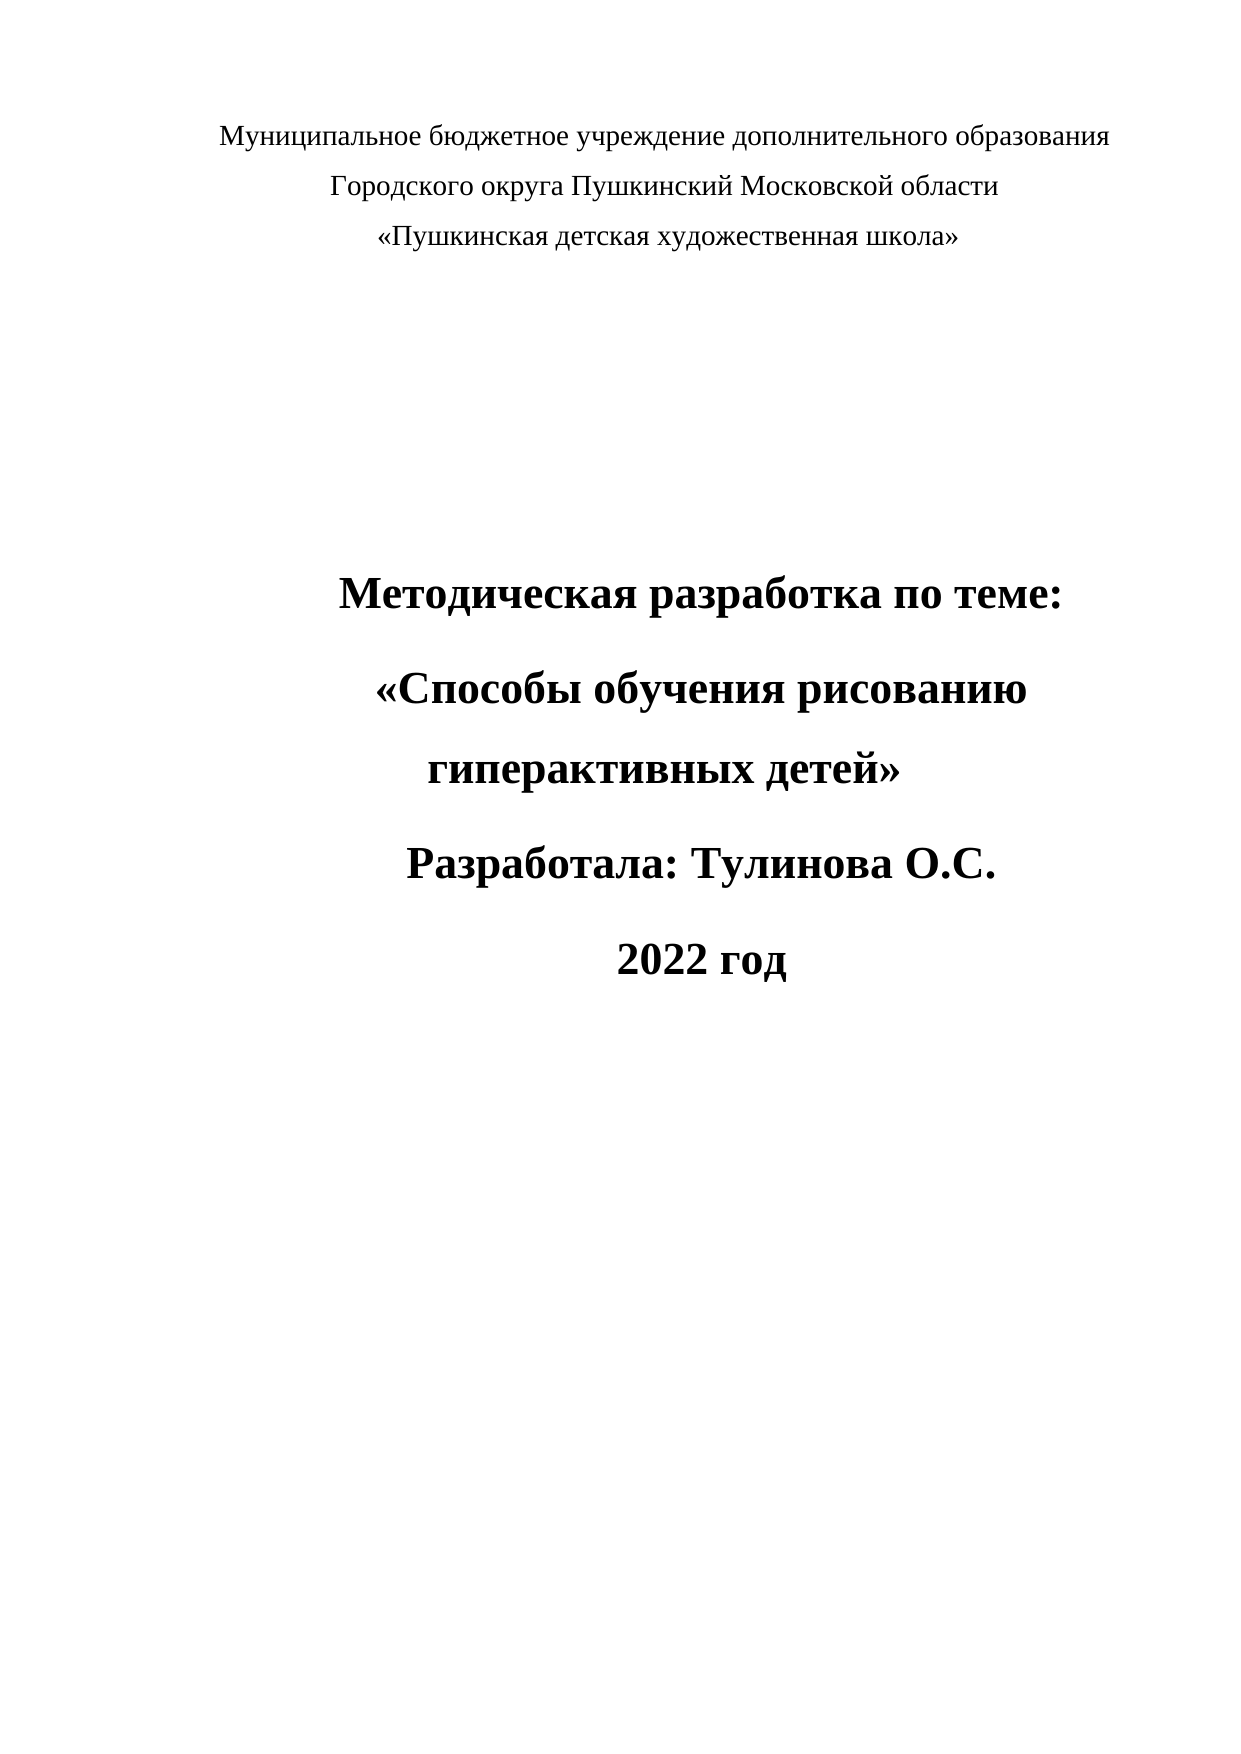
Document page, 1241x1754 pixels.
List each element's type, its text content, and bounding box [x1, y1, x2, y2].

text Городского округа Пушкинский Московской области [177, 168, 1152, 202]
text 2022 год [177, 932, 1152, 984]
text Методическая разработка по теме: [177, 565, 1152, 618]
text «Пушкинская детская художественная школа» [177, 218, 1152, 252]
text Разработала: Тулинова О.С. [177, 836, 1152, 889]
text Муниципальное бюджетное учреждение дополнительного образования [177, 118, 1152, 152]
text «Способы обучения рисованию гиперактивных детей» [177, 661, 1152, 793]
